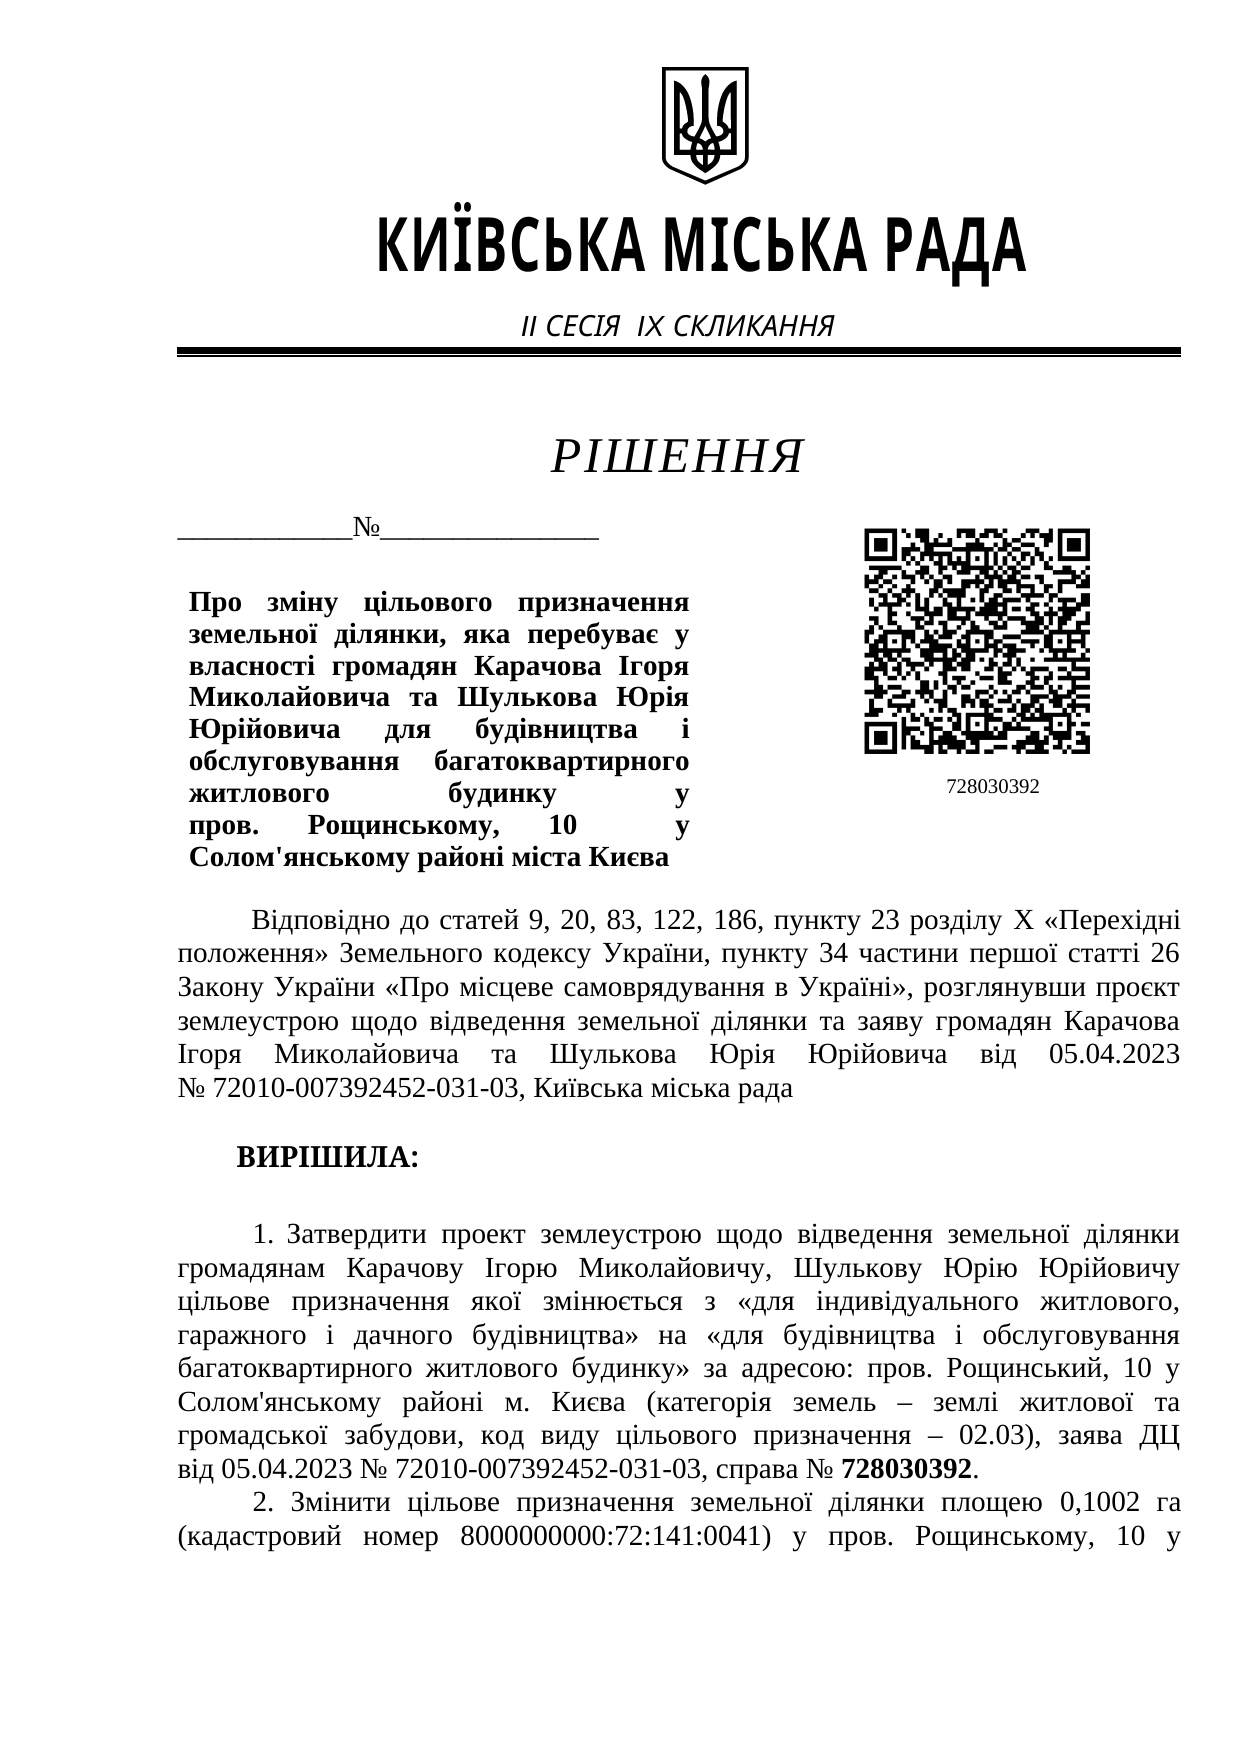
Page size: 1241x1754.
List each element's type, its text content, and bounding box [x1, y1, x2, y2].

table_header Про зміну цільового призначення земельної ділянки, яка перебуває у власності громадян Карачова Ігоря Миколайовича та Шулькова Юрія Юрійовича для будівництва і обслуговування багатоквартирного житлового будинку у пров. Рощинському, 10 у Солом'янському районі міста Києва [177, 586, 701, 872]
subtitle РІШЕННЯ [177, 426, 1181, 483]
text Відповідно до статей 9, 20, 83, 122, 186, пункту 23 розділу X «Перехідні положення» Земельного кодексу України, пункту 34 частини першої статті 26 Закону України «Про місцеве самоврядування в Україні», розглянувши проєкт землеустрою щодо відведення земельної ділянки та заяву громадян Карачова Ігоря Миколайовича та Шулькова Юрія Юрійовича від 05.04.2023 № 72010-007392452-031-03, Київська міська рада [177, 902, 1181, 1103]
picture [846, 511, 1108, 772]
text КИЇВСЬКА МІСЬКА РАДА [222, 191, 1181, 293]
text ВИРІШИЛА: [177, 1137, 1181, 1176]
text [177, 1484, 1181, 1552]
text ____________№_______________ [177, 509, 1181, 542]
subtitle II сесія IX скликання [177, 306, 1181, 347]
text 1. Затвердити проект землеустрою щодо відведення земельної ділянки громадянам Карачову Ігорю Миколайовичу, Шулькову Юрію Юрійовичу цільове призначення якої змінюється з «для індивідуального житлового, гаражного і дачного будівництва» на «для будівництва і обслуговування багатоквартирного житлового будинку» за адресою: пров. Рощинський, 10 у Солом'янському районі м. Києва (категорія земель – землі житлової та громадської забудови, код виду цільового призначення – 02.03), заява ДЦ від 05.04.2023 № 72010-007392452-031-03, справа № 728030392. [177, 1216, 1181, 1484]
picture [660, 67, 751, 186]
